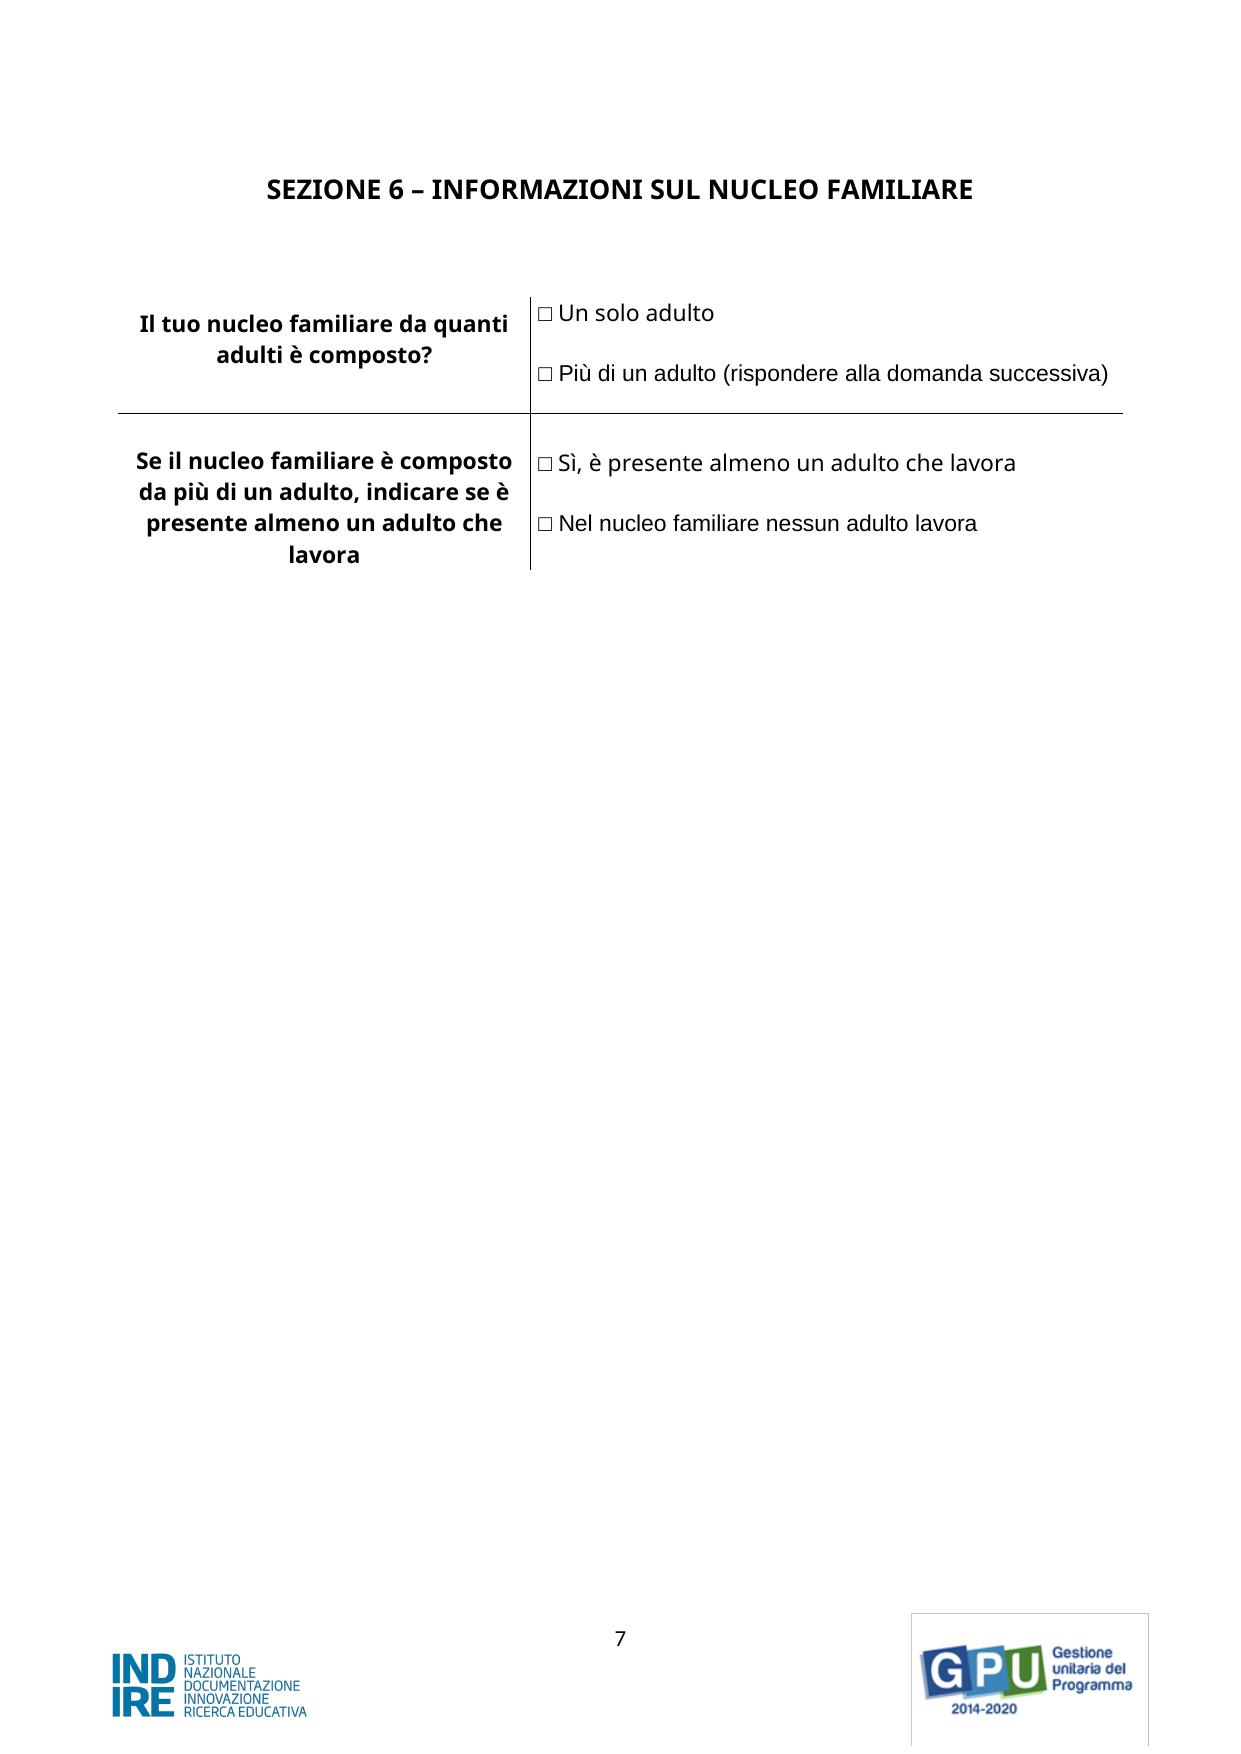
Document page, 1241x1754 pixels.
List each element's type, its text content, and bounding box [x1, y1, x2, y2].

table_cell Se il nucleo familiare è composto da più di un adulto, indicare se è presente almeno un adulto che lavora [118, 414, 530, 570]
table_cell □ Sì, è presente almeno un adulto che lavora □ Nel nucleo familiare nessun adulto lavora [531, 414, 1123, 570]
picture [109, 1652, 313, 1718]
table_header Il tuo nucleo familiare da quanti adulti è composto? [118, 297, 530, 412]
text SEZIONE 6 – INFORMAZIONI SUL NUCLEO FAMILIARE [118, 171, 1122, 208]
picture [909, 1611, 1150, 1746]
table_header □ Un solo adulto □ Più di un adulto (rispondere alla domanda successiva) [531, 297, 1123, 412]
